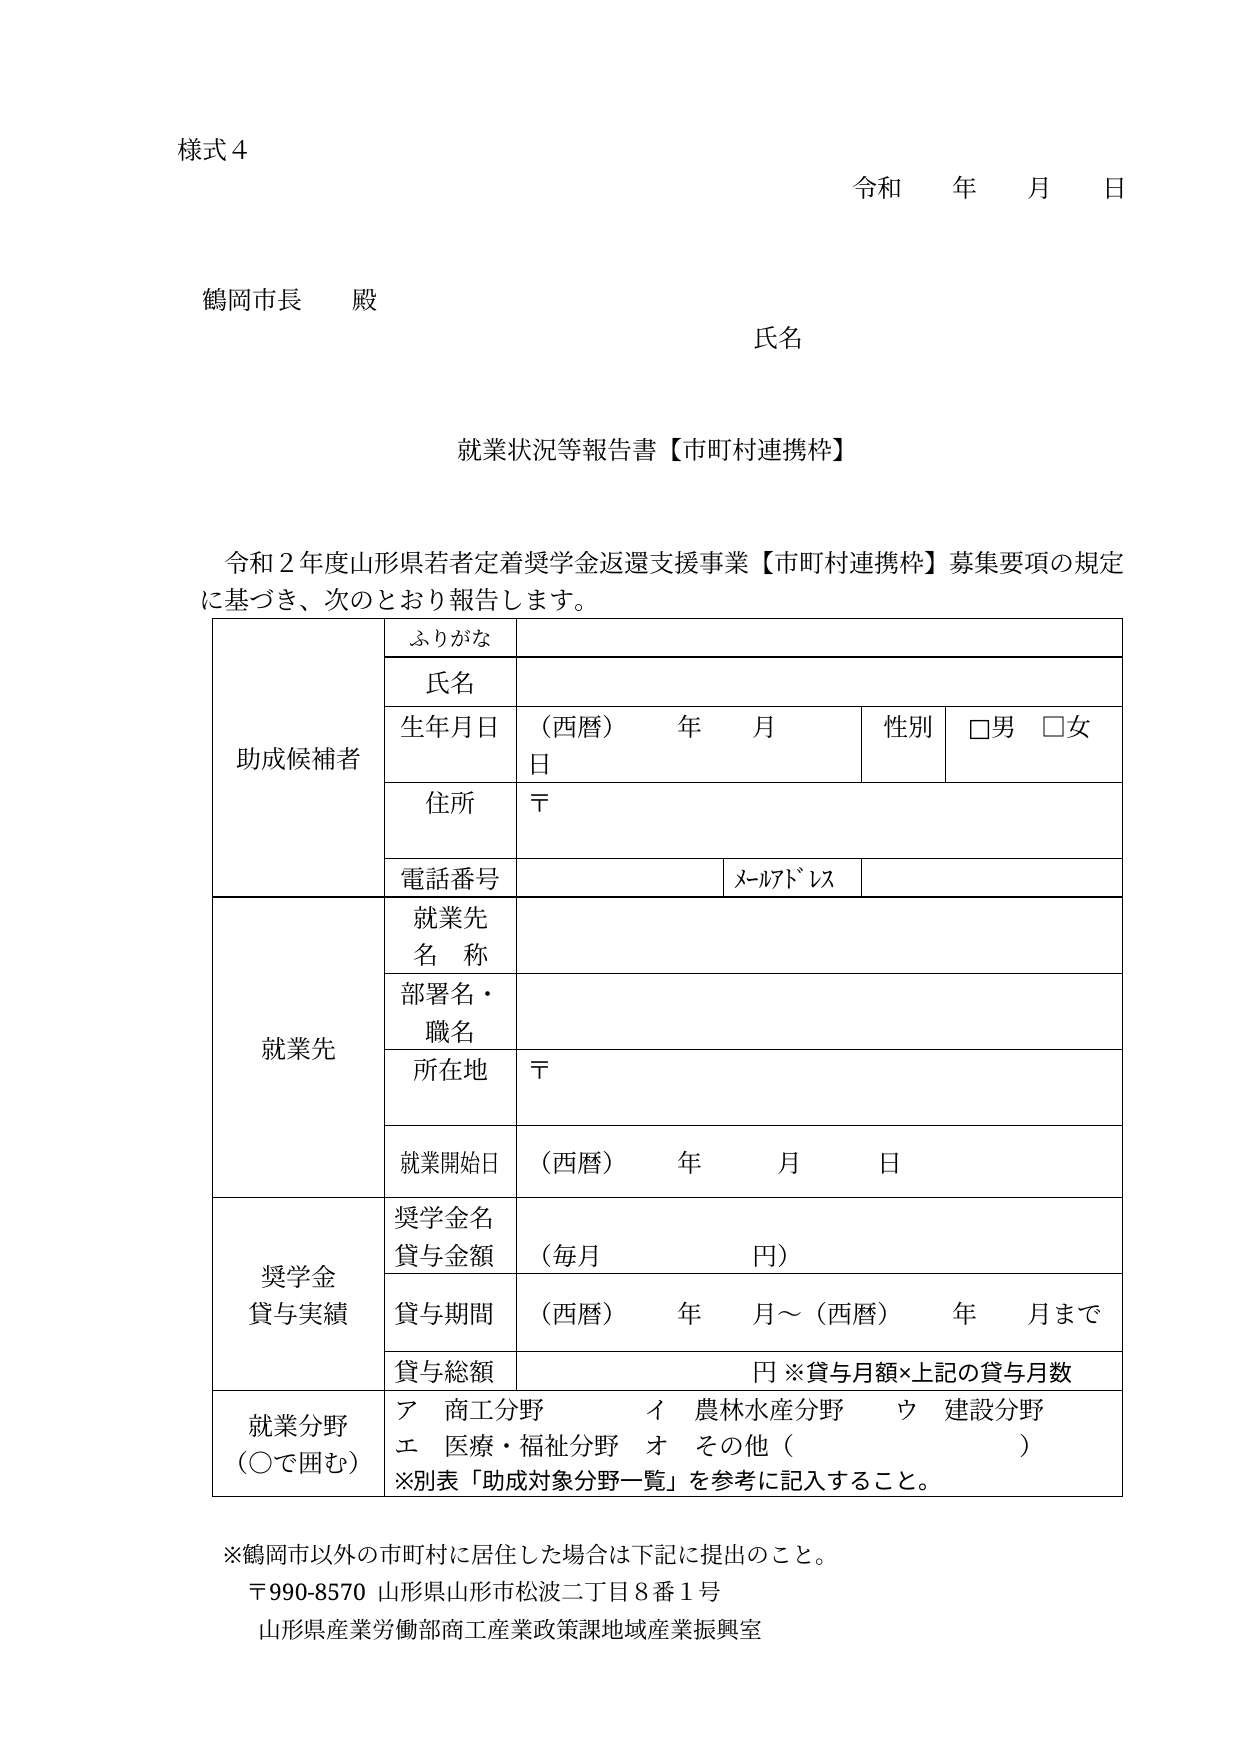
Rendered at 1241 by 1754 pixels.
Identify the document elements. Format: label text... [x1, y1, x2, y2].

table_cell [517, 898, 1122, 973]
table_cell 就業先 名 称 [385, 898, 516, 973]
table_cell ﾒｰﾙｱﾄﾞﾚｽ [724, 859, 861, 896]
text 氏名 [177, 318, 1137, 355]
text 就業状況等報告書【市町村連携枠】 [177, 430, 1137, 468]
table_header [517, 619, 1122, 656]
table_header ふりがな [385, 619, 516, 656]
table_cell 奨学金名 貸与金額 [385, 1198, 516, 1273]
table_cell [517, 859, 723, 896]
table_cell （西暦） 年 月～（西暦） 年 月まで [517, 1274, 1122, 1351]
table_cell 所在地 [385, 1050, 516, 1125]
table_cell [862, 859, 1122, 896]
text 令和 年 月 日 [177, 168, 1137, 205]
table_cell ア 商工分野 イ 農林水産分野 ウ 建設分野 エ 医療・福祉分野 オ その他（ ） ※別表「助成対象分野一覧」を参考に記入すること。 [385, 1391, 1122, 1496]
table_cell 性別 [862, 707, 945, 782]
table_cell 氏名 [385, 658, 516, 706]
text ※鶴岡市以外の市町村に居住した場合は下記に提出のこと。 [177, 1534, 1137, 1572]
table_cell （西暦） 年 月 日 [517, 707, 861, 782]
table_cell （西暦） 年 月 日 [517, 1126, 1122, 1197]
table_cell 就業開始日 [385, 1126, 516, 1197]
text 〒990-8570 山形県山形市松波二丁目８番１号 [177, 1572, 1137, 1609]
table_cell （毎月 円） [517, 1198, 1122, 1273]
table_cell 貸与総額 [385, 1352, 516, 1390]
table_cell 就業先 [213, 898, 384, 1197]
table_cell 就業分野 （○で囲む） [213, 1391, 384, 1496]
table_cell 〒 [517, 783, 1122, 858]
table_cell [517, 658, 1122, 706]
text 山形県産業労働部商工産業政策課地域産業振興室 [177, 1609, 1137, 1647]
table_cell 貸与期間 [385, 1274, 516, 1351]
table_header 助成候補者 [213, 619, 384, 896]
table_cell 電話番号 [385, 859, 516, 896]
text 令和２年度山形県若者定着奨学金返還支援事業【市町村連携枠】募集要項の規定に基づき、次のとおり報告します。 [199, 543, 1137, 618]
table_cell [517, 974, 1122, 1049]
table_cell 〒 [517, 1050, 1122, 1125]
table_cell 生年月日 [385, 707, 516, 782]
table_cell 円 ※貸与月額×上記の貸与月数 [517, 1352, 1122, 1390]
table_cell 部署名・職名 [385, 974, 516, 1049]
table_cell 住所 [385, 783, 516, 858]
text 鶴岡市長 殿 [177, 280, 1137, 318]
table_cell □男 □女 [946, 707, 1122, 782]
table_cell 奨学金 貸与実績 [213, 1198, 384, 1390]
text 様式４ [177, 130, 1137, 168]
